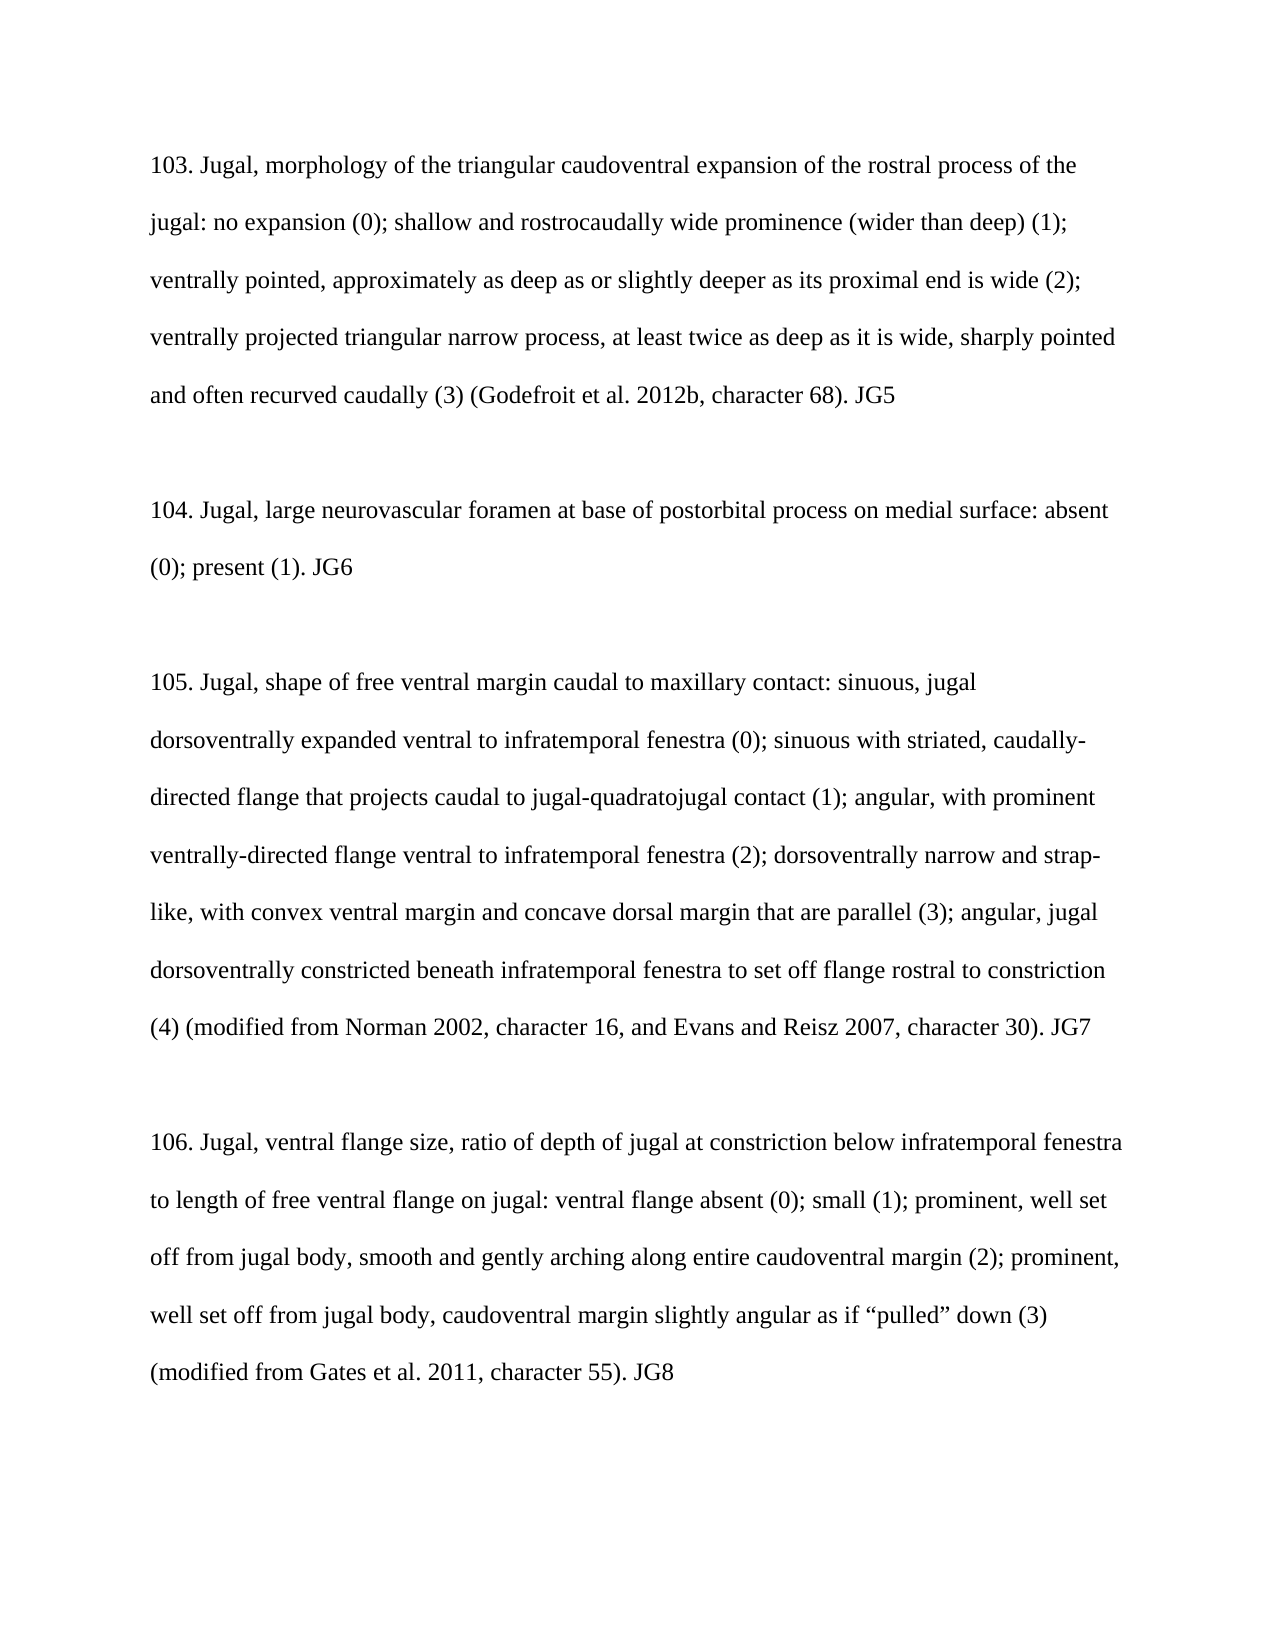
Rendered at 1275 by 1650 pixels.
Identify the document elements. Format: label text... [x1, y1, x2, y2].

text 105. Jugal, shape of free ventral margin caudal to maxillary contact: sinuous, jugal dorsoventrally expanded ventral to infratemporal fenestra (0); sinuous with striated, caudally-directed flange that projects caudal to jugal-quadratojugal contact (1); angular, with prominent ventrally-directed flange ventral to infratemporal fenestra (2); dorsoventrally narrow and strap-like, with convex ventral margin and concave dorsal margin that are parallel (3); angular, jugal dorsoventrally constricted beneath infratemporal fenestra to set off flange rostral to constriction (4) (modified from Norman 2002, character 16, and Evans and Reisz 2007, character 30). JG7 [150, 667, 1125, 1041]
list 103. Jugal, morphology of the triangular caudoventral expansion of the rostral process of the jugal: no expansion (0); shallow and rostrocaudally wide prominence (wider than deep) (1); ventrally pointed, approximately as deep as or slightly deeper as its proximal end is wide (2); ventrally projected triangular narrow process, at least twice as deep as it is wide, sharply pointed and often recurved caudally (3) (Godefroit et al. 2012b, character 68). JG5 [150, 150, 1125, 409]
text 104. Jugal, large neurovascular foramen at base of postorbital process on medial surface: absent (0); present (1). JG6 [150, 495, 1125, 581]
text 106. Jugal, ventral flange size, ratio of depth of jugal at constriction below infratemporal fenestra to length of free ventral flange on jugal: ventral flange absent (0); small (1); prominent, well set off from jugal body, smooth and gently arching along entire caudoventral margin (2); prominent, well set off from jugal body, caudoventral margin slightly angular as if “pulled” down (3) (modified from Gates et al. 2011, character 55). JG8 [150, 1127, 1125, 1386]
